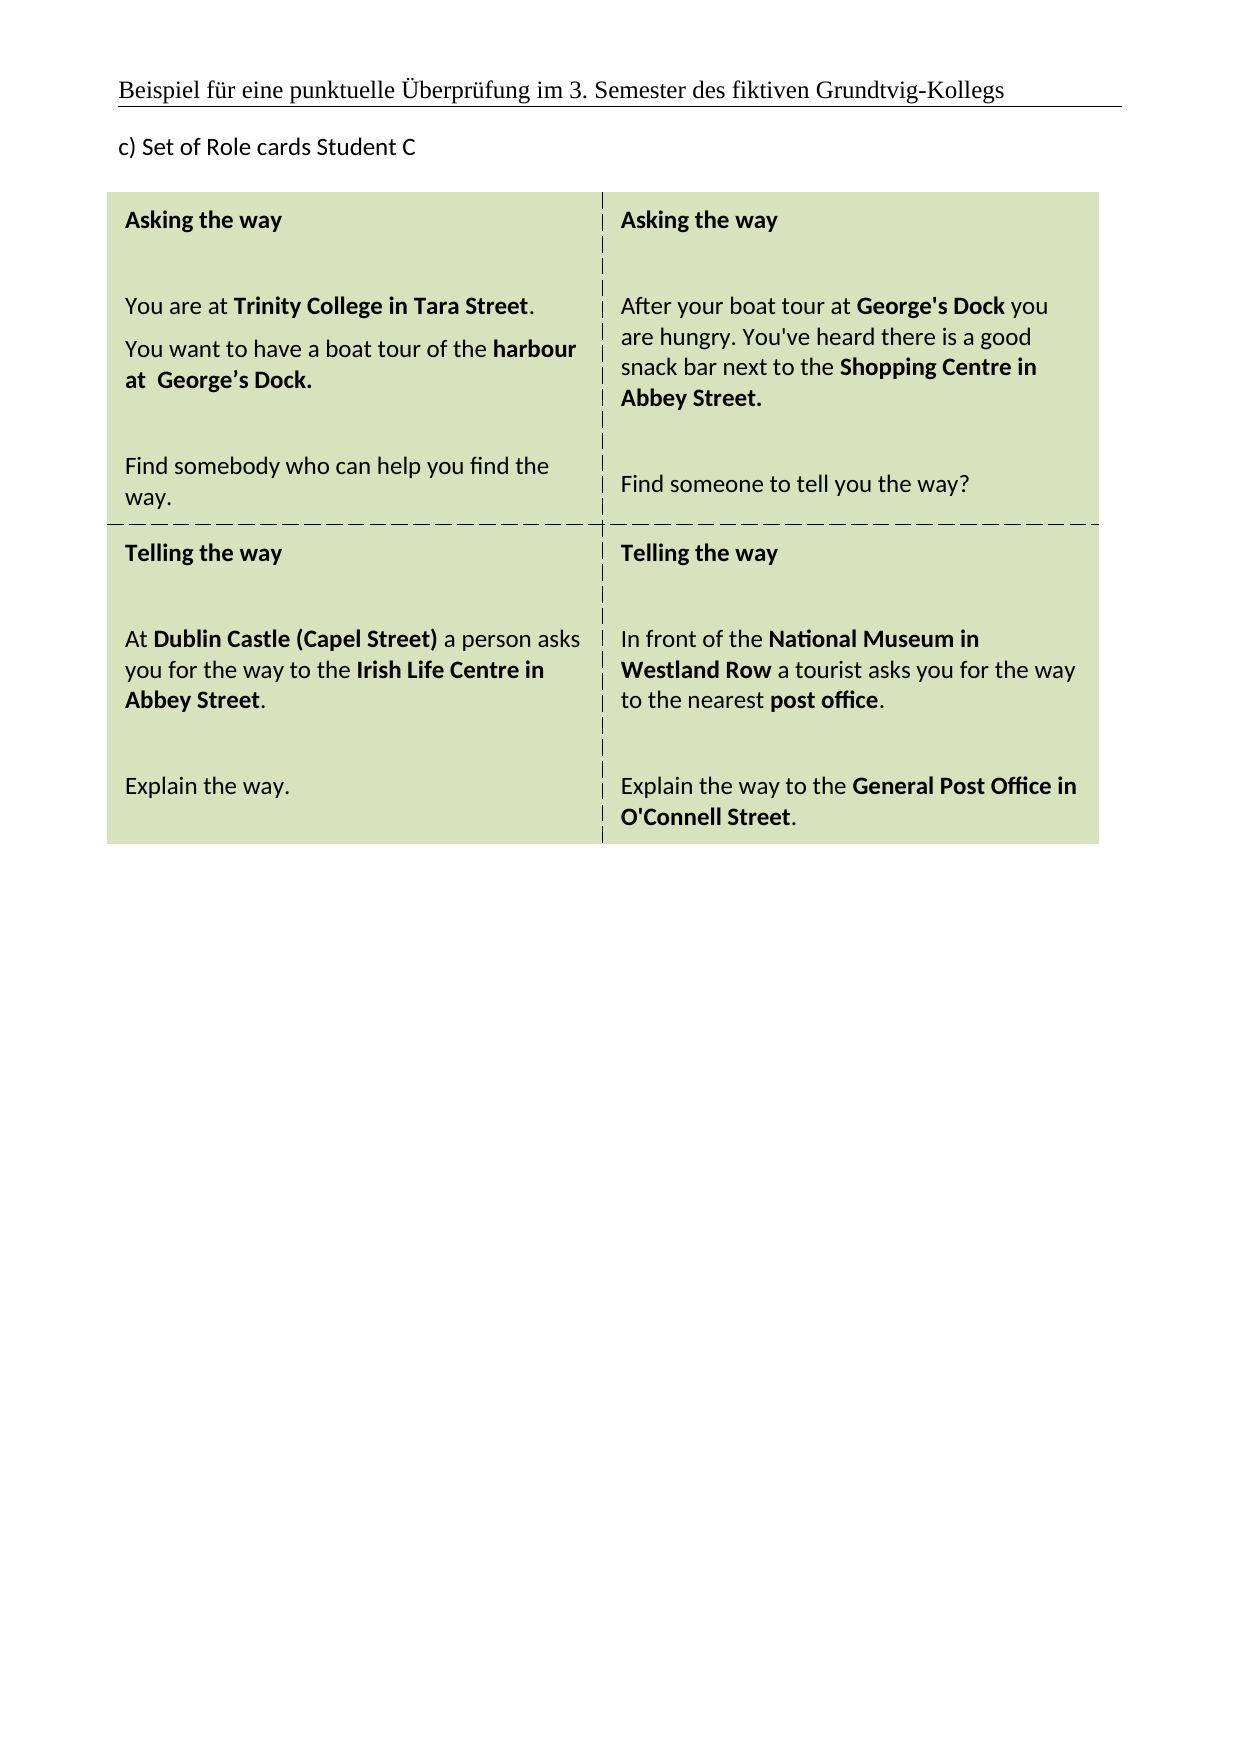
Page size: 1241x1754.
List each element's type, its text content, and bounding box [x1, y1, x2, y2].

table_header Asking the way After your boat tour at George's Dock you are hungry. You've heard there is a good snack bar next to the Shopping Centre in Abbey Street. Find someone to tell you the way? [603, 192, 1099, 524]
table_cell Telling the way In front of the National Museum in Westland Row a tourist asks you for the way to the nearest post office. Explain the way to the General Post Office in O'Connell Street. [603, 524, 1099, 844]
table_header Asking the way You are at Trinity College in Tara Street. You want to have a boat tour of the harbour at George’s Dock. Find somebody who can help you find the way. [107, 192, 603, 524]
table_cell Telling the way At Dublin Castle (Capel Street) a person asks you for the way to the Irish Life Centre in Abbey Street. Explain the way. [107, 524, 603, 844]
text c) Set of Role cards Student C [118, 131, 1122, 161]
